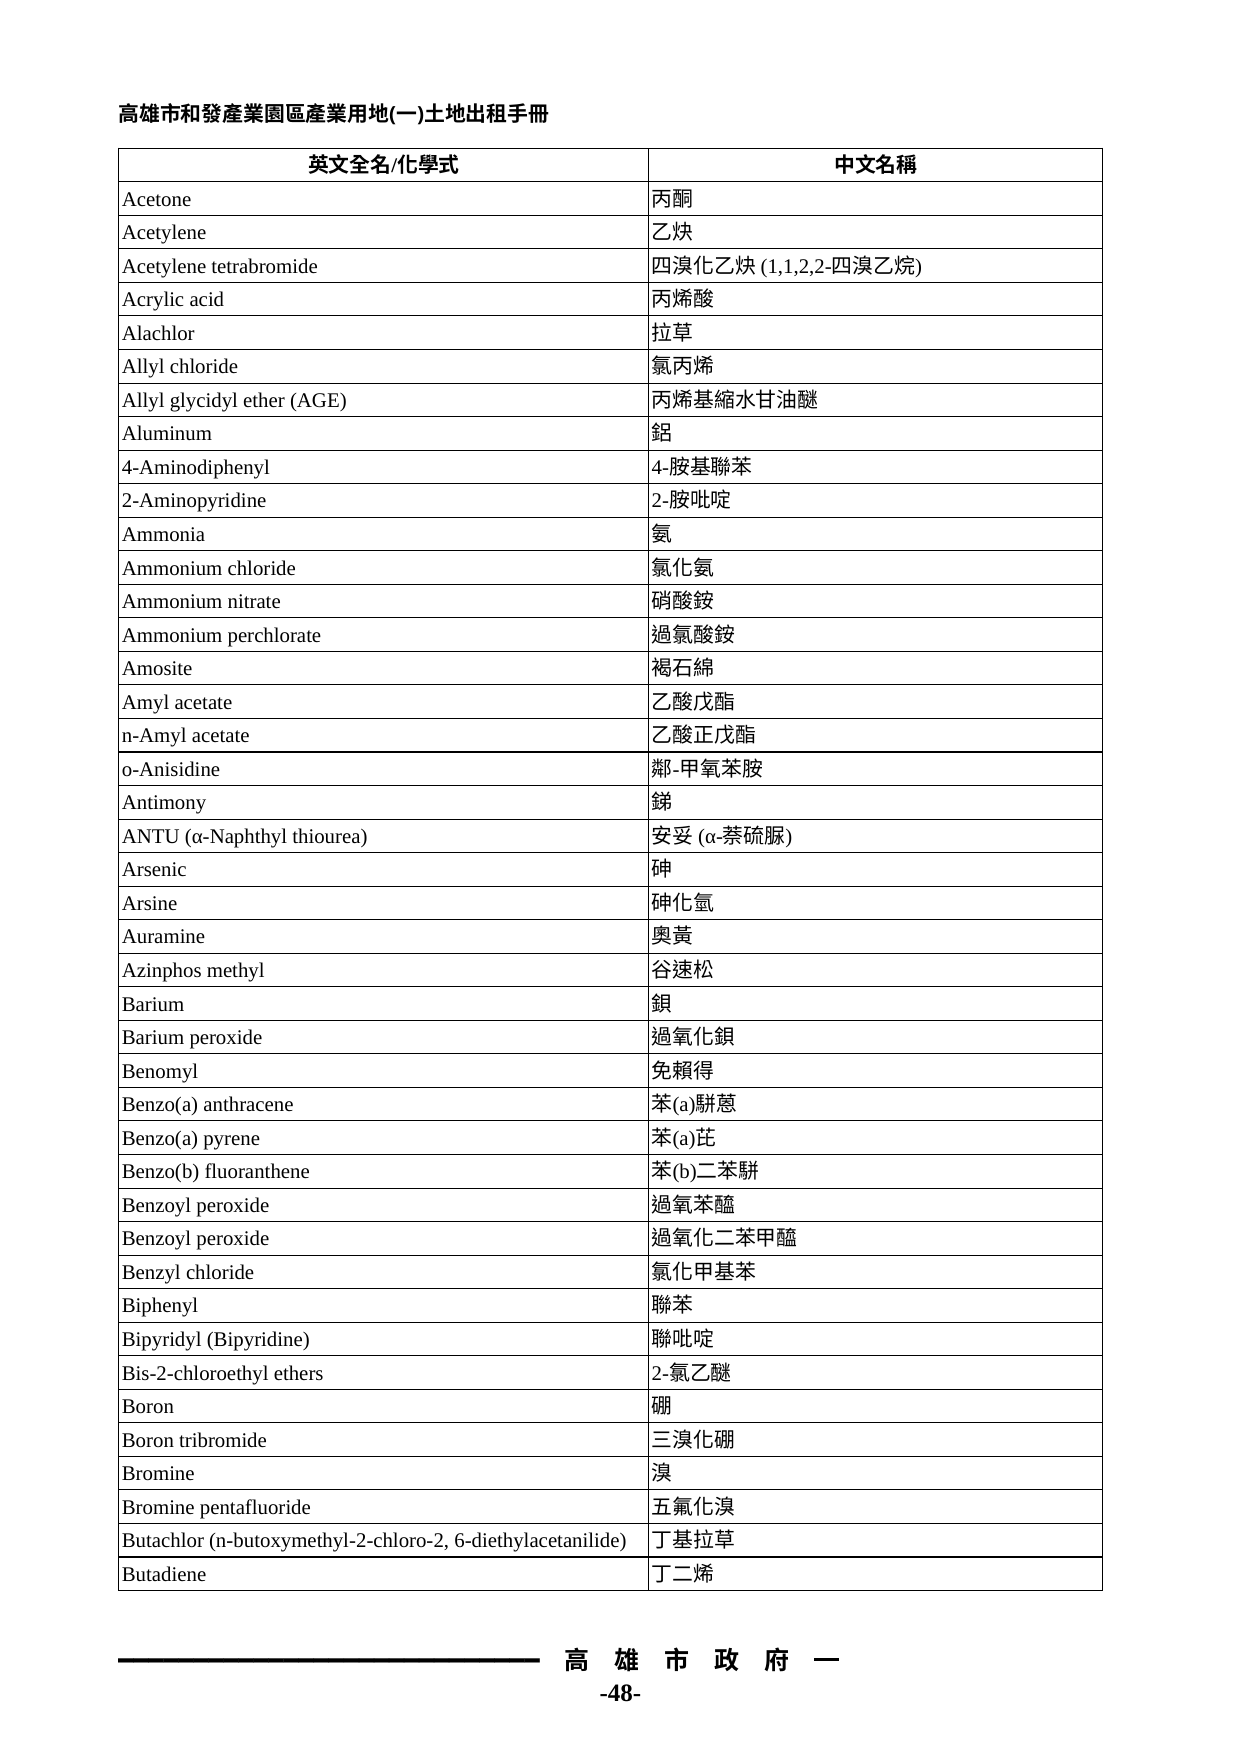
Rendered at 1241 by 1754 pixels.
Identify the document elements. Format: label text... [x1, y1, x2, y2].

table_cell Butachlor (n-butoxymethyl-2-chloro-2, 6-diethylacetanilide) [119, 1524, 648, 1556]
table_cell Allyl chloride [119, 350, 648, 382]
table_cell Azinphos methyl [119, 954, 648, 986]
table_cell 2-Aminopyridine [119, 484, 648, 517]
table_cell 過氧苯醯 [649, 1189, 1102, 1221]
table_cell 硝酸銨 [649, 585, 1102, 617]
table_header 英文全名/化學式 [119, 149, 648, 181]
table_cell Acetylene [119, 216, 648, 248]
table_cell 過氧化鋇 [649, 1021, 1102, 1053]
table_cell 砷化氫 [649, 887, 1102, 919]
table_cell Acetylene tetrabromide [119, 249, 648, 282]
table_cell Benzo(b) fluoranthene [119, 1155, 648, 1187]
table_cell 奧黃 [649, 920, 1102, 953]
table_cell Ammonium perchlorate [119, 618, 648, 651]
table_cell 丙烯基縮水甘油醚 [649, 384, 1102, 416]
table_cell 苯(b)二苯駢 [649, 1155, 1102, 1187]
table_cell Benzo(a) pyrene [119, 1121, 648, 1154]
table_cell Ammonia [119, 518, 648, 550]
table_cell Benzoyl peroxide [119, 1189, 648, 1221]
table_cell 氯丙烯 [649, 350, 1102, 382]
table_cell 過氧化二苯甲醯 [649, 1222, 1102, 1254]
table_cell 乙酸正戊酯 [649, 719, 1102, 751]
table_cell Acetone [119, 182, 648, 215]
table_cell Auramine [119, 920, 648, 953]
table_cell Ammonium chloride [119, 551, 648, 584]
table_cell 2-氯乙醚 [649, 1356, 1102, 1389]
table_cell 丙酮 [649, 182, 1102, 215]
table_cell Alachlor [119, 316, 648, 349]
table_cell 丙烯酸 [649, 283, 1102, 315]
table_cell 溴 [649, 1457, 1102, 1489]
table_cell 苯(a)駢蒽 [649, 1088, 1102, 1120]
table_cell 安妥 (α-萘硫脲) [649, 820, 1102, 852]
table_cell 氨 [649, 518, 1102, 550]
table_cell Barium [119, 987, 648, 1020]
table_cell n-Amyl acetate [119, 719, 648, 751]
table_cell 褐石綿 [649, 652, 1102, 684]
table_cell Aluminum [119, 417, 648, 449]
table_cell Bromine pentafluoride [119, 1490, 648, 1523]
table_cell 聯吡啶 [649, 1323, 1102, 1355]
table_cell 過氯酸銨 [649, 618, 1102, 651]
table_cell 乙炔 [649, 216, 1102, 248]
table_cell Benomyl [119, 1054, 648, 1087]
table_cell 硼 [649, 1390, 1102, 1422]
table_cell Benzo(a) anthracene [119, 1088, 648, 1120]
table_cell Antimony [119, 786, 648, 818]
table_cell Acrylic acid [119, 283, 648, 315]
table_cell Boron tribromide [119, 1423, 648, 1456]
table_cell 丁二烯 [649, 1558, 1102, 1590]
table_cell Arsenic [119, 853, 648, 886]
table_cell 鋇 [649, 987, 1102, 1020]
table_cell Biphenyl [119, 1289, 648, 1322]
table_cell 2-胺吡啶 [649, 484, 1102, 517]
table_cell 砷 [649, 853, 1102, 886]
table_cell Allyl glycidyl ether (AGE) [119, 384, 648, 416]
table_cell 五氟化溴 [649, 1490, 1102, 1523]
table_cell 銻 [649, 786, 1102, 818]
table_cell ANTU (α-Naphthyl thiourea) [119, 820, 648, 852]
table_cell Amyl acetate [119, 685, 648, 718]
table_cell Butadiene [119, 1558, 648, 1590]
table_header 中文名稱 [649, 149, 1102, 181]
table_cell 丁基拉草 [649, 1524, 1102, 1556]
table_cell Bipyridyl (Bipyridine) [119, 1323, 648, 1355]
table_cell o-Anisidine [119, 753, 648, 785]
table_cell Bis-2-chloroethyl ethers [119, 1356, 648, 1389]
table_cell Amosite [119, 652, 648, 684]
table_cell 拉草 [649, 316, 1102, 349]
table_cell 聯苯 [649, 1289, 1102, 1322]
table_cell Barium peroxide [119, 1021, 648, 1053]
table_cell 鄰-甲氧苯胺 [649, 753, 1102, 785]
table_cell 鋁 [649, 417, 1102, 449]
table_cell 氯化氨 [649, 551, 1102, 584]
table_cell Ammonium nitrate [119, 585, 648, 617]
table_cell Arsine [119, 887, 648, 919]
table_cell 4-胺基聯苯 [649, 451, 1102, 483]
table_cell 免賴得 [649, 1054, 1102, 1087]
table_cell Boron [119, 1390, 648, 1422]
table_cell Benzoyl peroxide [119, 1222, 648, 1254]
table_cell 氯化甲基苯 [649, 1256, 1102, 1288]
table_cell 三溴化硼 [649, 1423, 1102, 1456]
table_cell 苯(a)芘 [649, 1121, 1102, 1154]
table_cell 谷速松 [649, 954, 1102, 986]
table_cell Bromine [119, 1457, 648, 1489]
table_cell 4-Aminodiphenyl [119, 451, 648, 483]
table_cell 乙酸戊酯 [649, 685, 1102, 718]
table_cell Benzyl chloride [119, 1256, 648, 1288]
table_cell 四溴化乙炔 (1,1,2,2-四溴乙烷) [649, 249, 1102, 282]
